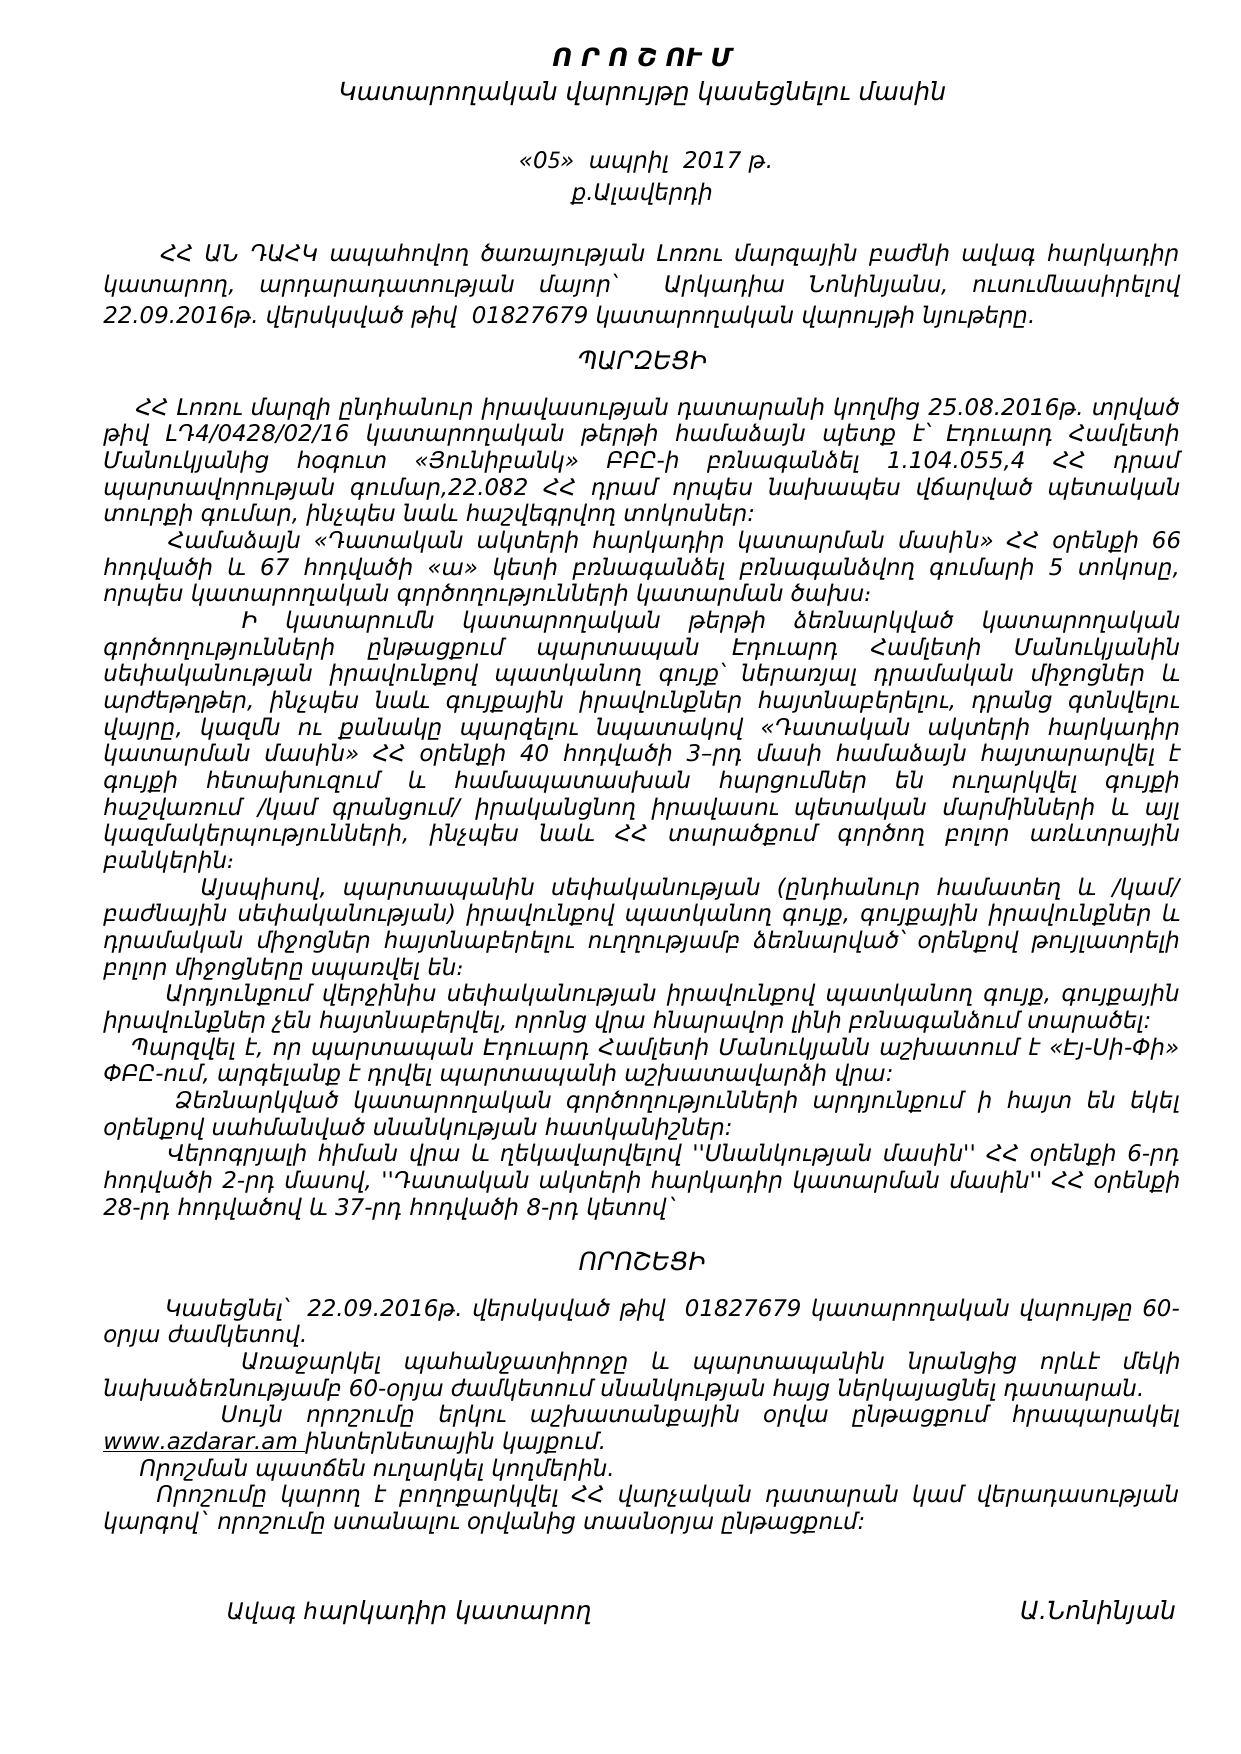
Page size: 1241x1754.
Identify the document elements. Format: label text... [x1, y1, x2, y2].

text Արդյունքում վերջինիս սեփականության իրավունքով պատկանող գույք, գույքային իրավունքներ չեն հայտնաբերվել, որոնց վրա հնարավոր լինի բռնագանձում տարածել: [103, 981, 1181, 1034]
text Պարզվել է, որ պարտապան Էդուարդ Համլետի Մանուկյանն աշխատում է «Էյ-Սի-Փի» ՓԲԸ-ում, արգելանք է դրվել պարտապանի աշխատավարձի վրա: [103, 1034, 1181, 1087]
text Կատարողական վարույթը կասեցնելու մասին [103, 77, 1181, 106]
text Որոշումը կարող է բողոքարկվել ՀՀ վարչական դատարան կամ վերադասության կարգով` որոշումը ստանալու օրվանից տասնօրյա ընթացքում: [103, 1481, 1181, 1535]
text Ավագ հարկադիր կատարող Ա.Նոնինյան [103, 1596, 1181, 1625]
text ՀՀ Լոռու մարզի ընդհանուր իրավասության դատարանի կողմից 25.08.2016թ. տրված թիվ ԼԴ4/0428/02/16 կատարողական թերթի համաձայն պետք է՝ Էդուարդ Համլետի Մանուկյանից հօգուտ «Յունիբանկ» ԲԲԸ-ի բռնագանձել 1.104.055,4 ՀՀ դրամ պարտավորության գումար,22.082 ՀՀ դրամ որպես նախապես վճարված պետական տուրքի գումար, ինչպես նաև հաշվեգրվող տոկոսներ: [103, 394, 1181, 527]
text Կասեցնել՝ 22.09.2016թ. վերսկսված թիվ 01827679 կատարողական վարույթը 60-օրյա ժամկետով. [103, 1295, 1181, 1348]
text Սույն որոշումը երկու աշխատանքային օրվա ընթացքում հրապարակել www.azdarar.am ինտերնետային կայքում. [103, 1401, 1181, 1455]
text Վերոգրյալի հիման վրա և ղեկավարվելով ''Սնանկության մասին'' ՀՀ օրենքի 6-րդ հոդվածի 2-րդ մասով, ''Դատական ակտերի հարկադիր կատարման մասին'' ՀՀ օրենքի 28-րդ հոդվածով և 37-րդ հոդվածի 8-րդ կետով` [103, 1141, 1181, 1221]
text Ձեռնարկված կատարողական գործողությունների արդյունքում ի հայտ են եկել օրենքով սահմանված սնանկության հատկանիշներ: [103, 1087, 1181, 1141]
text Համաձայն «Դատական ակտերի հարկադիր կատարման մասին» ՀՀ օրենքի 66 հոդվածի և 67 հոդվածի «ա» կետի բռնագանձել բռնագանձվող գումարի 5 տոկոսը, որպես կատարողական գործողությունների կատարման ծախս։ [103, 527, 1181, 607]
text ՊԱՐԶԵՑԻ [103, 346, 1181, 376]
text Որոշման պատճեն ուղարկել կողմերին. [103, 1455, 1181, 1481]
text ՀՀ ԱՆ ԴԱՀԿ ապահովող ծառայության Լոռու մարզային բաժնի ավագ հարկադիր կատարող, արդարադատության մայոր՝ Արկադիա Նոնինյանս, ուսումնասիրելով 22.09.2016թ. վերսկսված թիվ 01827679 կատարողական վարույթի նյութերը. [103, 241, 1181, 328]
text Այսպիսով, պարտապանին սեփականության (ընդհանուր համատեղ և /կամ/ բաժնային սեփականության) իրավունքով պատկանող գույք, գույքային իրավունքներ և դրամական միջոցներ հայտնաբերելու ուղղությամբ ձեռնարված՝ օրենքով թույլատրելի բոլոր միջոցները սպառվել են։ [103, 874, 1181, 981]
text ՈՐՈՇԵՑԻ [103, 1247, 1181, 1276]
text Ո Ր Ո Շ ՈՒ Մ [103, 43, 1181, 73]
text Ի կատարումն կատարողական թերթի ձեռնարկված կատարողական գործողությունների ընթացքում պարտապան Էդուարդ Համլետի Մանուկյանին սեփականության իրավունքով պատկանող գույք՝ ներառյալ դրամական միջոցներ և արժեթղթեր, ինչպես նաև գույքային իրավունքներ հայտնաբերելու, դրանց գտնվելու վայրը, կազմն ու քանակը պարզելու նպատակով «Դատական ակտերի հարկադիր կատարման մասին» ՀՀ օրենքի 40 հոդվածի 3–րդ մասի համաձայն հայտարարվել է գույքի հետախուզում և համապատասխան հարցումներ են ուղարկվել գույքի հաշվառում /կամ գրանցում/ իրականցնող իրավասու պետական մարմինների և այլ կազմակերպությունների, ինչպես նաև ՀՀ տարածքում գործող բոլոր առևտրային բանկերին։ [103, 607, 1181, 874]
text Առաջարկել պահանջատիրոջը և պարտապանին նրանցից որևէ մեկի նախաձեռնությամբ 60-օրյա ժամկետում սնանկության հայց ներկայացնել դատարան. [103, 1348, 1181, 1401]
text «05» ապրիլ 2017 թ. ք.Ալավերդի [103, 144, 1181, 206]
